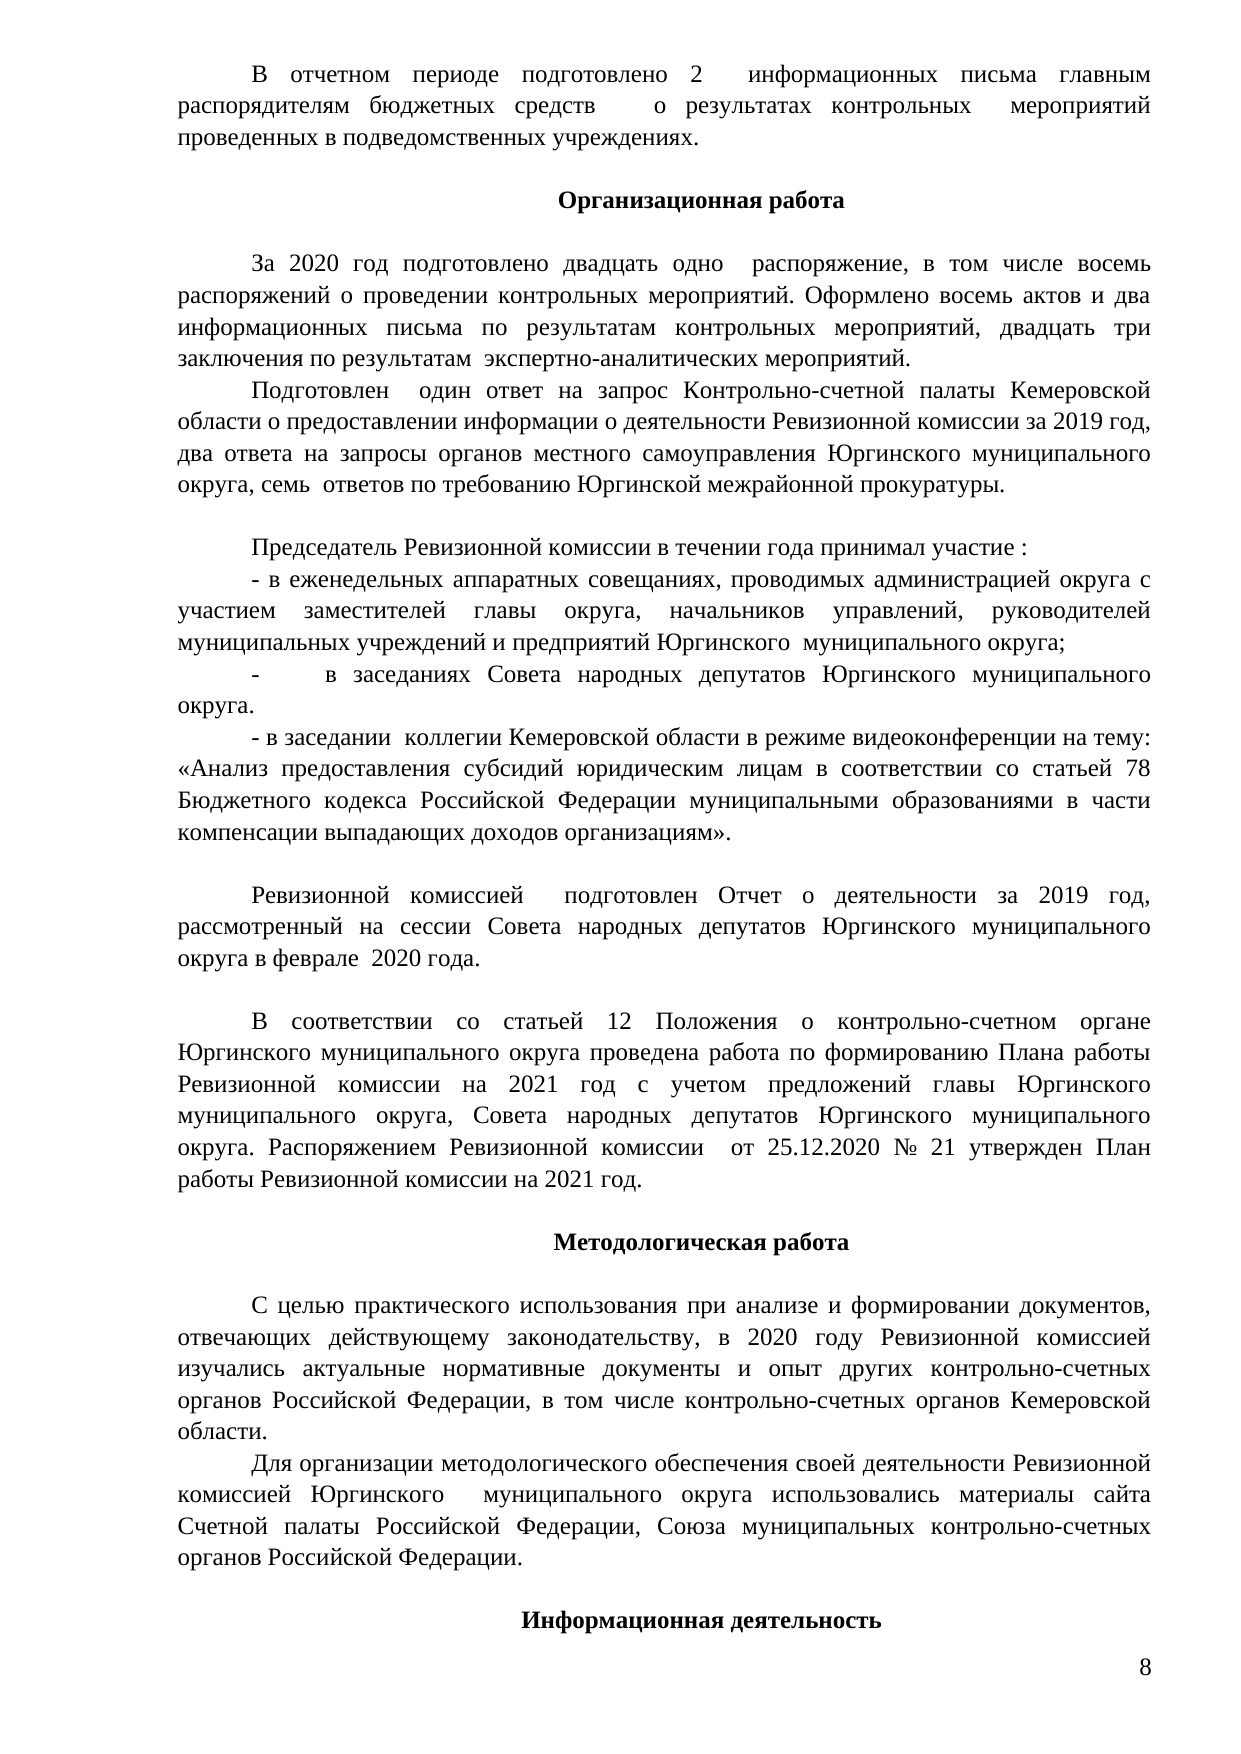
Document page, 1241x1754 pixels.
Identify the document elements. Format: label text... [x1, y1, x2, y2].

text Организационная работа [177, 185, 1152, 214]
text В соответствии со статьей 12 Положения о контрольно-счетном органе Юргинского муниципального округа проведена работа по формированию Плана работы Ревизионной комиссии на 2021 год с учетом предложений главы Юргинского муниципального округа, Совета народных депутатов Юргинского муниципального округа. Распоряжением Ревизионной комиссии от 25.12.2020 № 21 утвержден План работы Ревизионной комиссии на 2021 год. [177, 1006, 1152, 1192]
text С целью практического использования при анализе и формировании документов, отвечающих действующему законодательству, в 2020 году Ревизионной комиссией изучались актуальные нормативные документы и опыт других контрольно-счетных органов Российской Федерации, в том числе контрольно-счетных органов Кемеровской области. [177, 1290, 1152, 1445]
text За 2020 год подготовлено двадцать одно распоряжение, в том числе восемь распоряжений о проведении контрольных мероприятий. Оформлено восемь актов и два информационных письма по результатам контрольных мероприятий, двадцать три заключения по результатам экспертно-аналитических мероприятий. [177, 248, 1152, 372]
text Для организации методологического обеспечения своей деятельности Ревизионной комиссией Юргинского муниципального округа использовались материалы сайта Счетной палаты Российской Федерации, Союза муниципальных контрольно-счетных органов Российской Федерации. [177, 1448, 1152, 1571]
text Методологическая работа [177, 1227, 1152, 1256]
text Информационная деятельность [177, 1606, 1152, 1634]
text Подготовлен один ответ на запрос Контрольно-счетной палаты Кемеровской области о предоставлении информации о деятельности Ревизионной комиссии за 2019 год, два ответа на запросы органов местного самоуправления Юргинского муниципального округа, семь ответов по требованию Юргинской межрайонной прокуратуры. [177, 375, 1152, 498]
text - в заседании коллегии Кемеровской области в режиме видеоконференции на тему: «Анализ предоставления субсидий юридическим лицам в соответствии со статьей 78 Бюджетного кодекса Российской Федерации муниципальными образованиями в части компенсации выпадающих доходов организациям». [177, 722, 1152, 845]
text - в еженедельных аппаратных совещаниях, проводимых администрацией округа с участием заместителей главы округа, начальников управлений, руководителей муниципальных учреждений и предприятий Юргинского муниципального округа; [177, 564, 1152, 656]
text Председатель Ревизионной комиссии в течении года принимал участие : [177, 532, 1152, 561]
text - в заседаниях Совета народных депутатов Юргинского муниципального округа. [177, 659, 1152, 719]
text Ревизионной комиссией подготовлен Отчет о деятельности за 2019 год, рассмотренный на сессии Совета народных депутатов Юргинского муниципального округа в феврале 2020 года. [177, 880, 1152, 972]
text В отчетном периоде подготовлено 2 информационных письма главным распорядителям бюджетных средств о результатах контрольных мероприятий проведенных в подведомственных учреждениях. [177, 59, 1152, 151]
